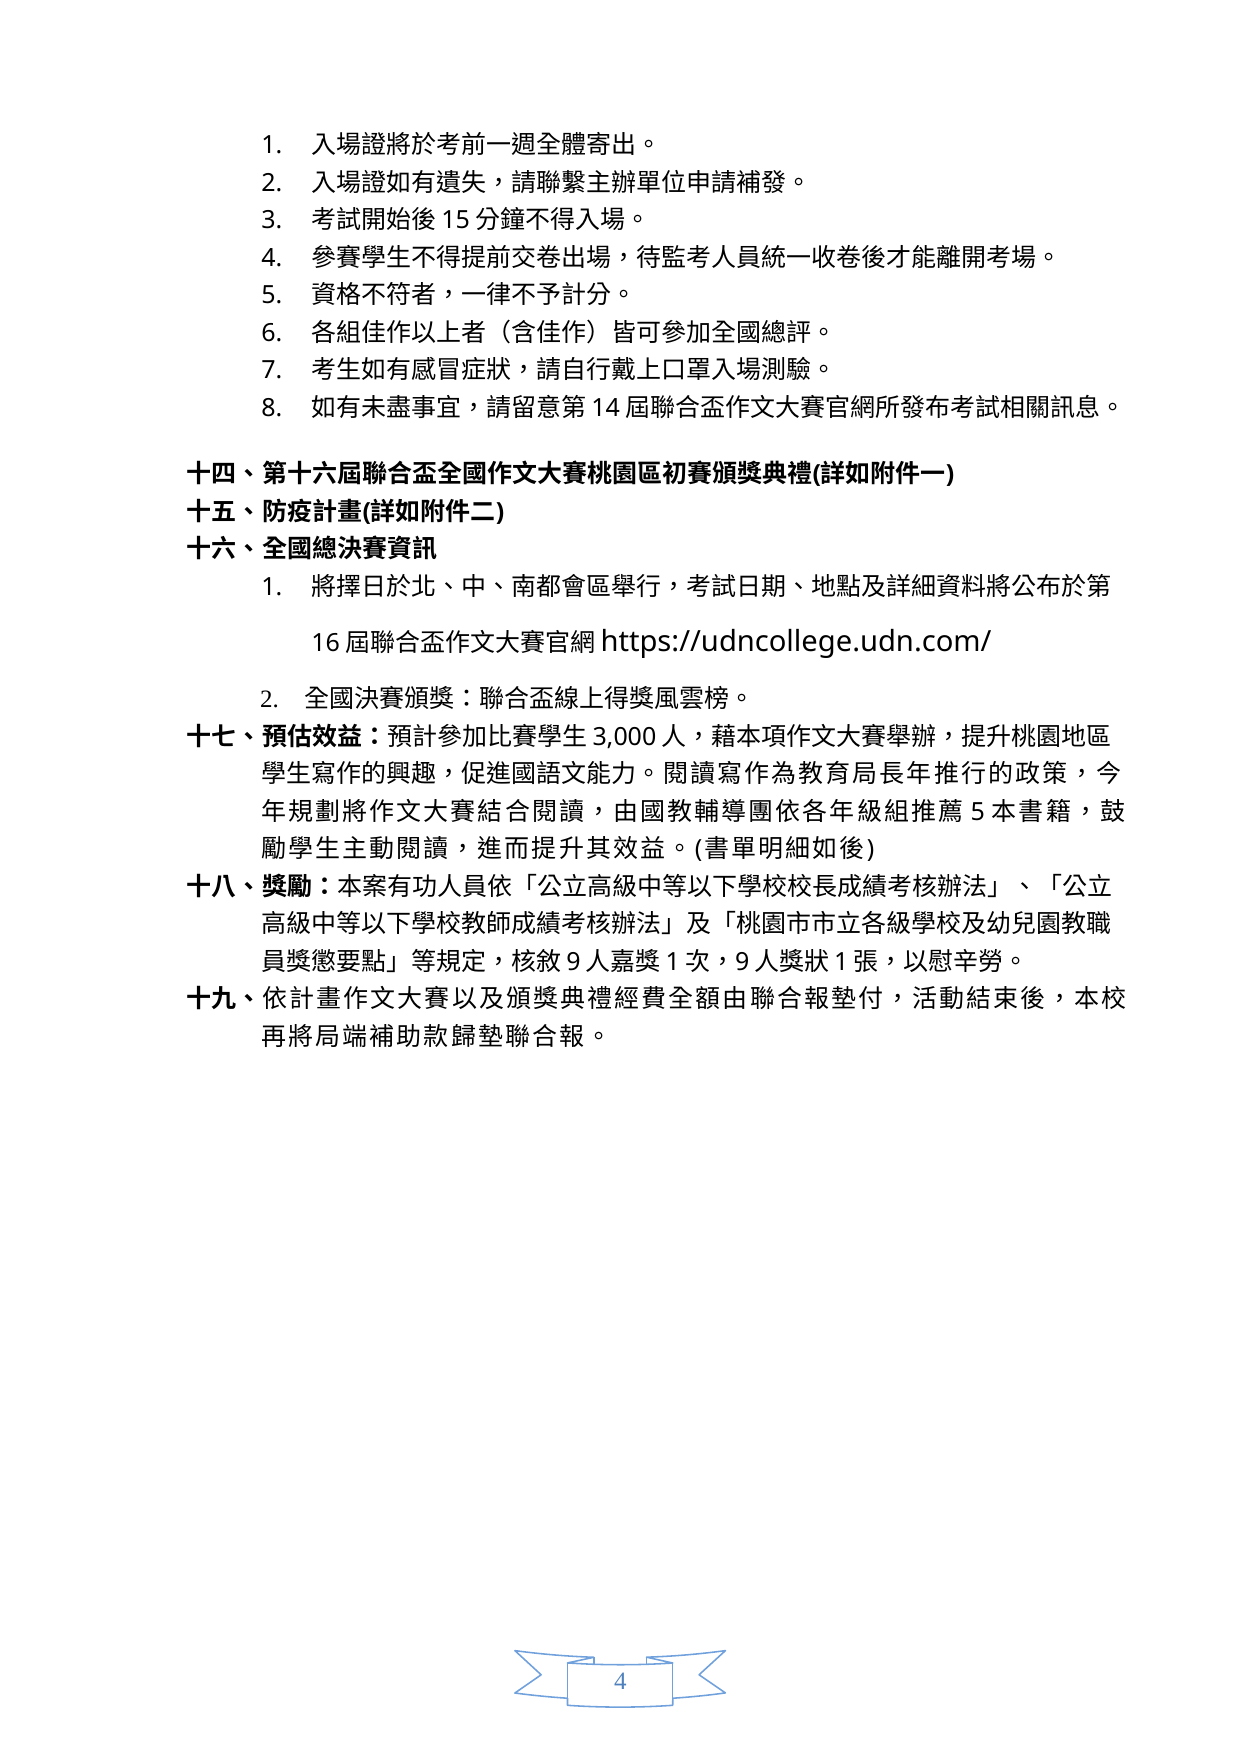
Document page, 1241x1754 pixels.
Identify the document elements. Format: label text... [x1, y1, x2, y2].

list 全國總決賽資訊 [186, 528, 1128, 566]
list 第十六屆聯合盃全國作文大賽桃園區初賽頒獎典禮(詳如附件一) [186, 453, 1128, 491]
list 各組佳作以上者（含佳作）皆可參加全國總評。 [261, 311, 1128, 349]
list 考生如有感冒症狀，請自行戴上口罩入場測驗。 [261, 349, 1128, 386]
list 入場證將於考前一週全體寄出。 [261, 124, 1128, 161]
list 全國決賽頒獎：聯合盃線上得獎風雲榜。 [260, 678, 1128, 716]
list 預估效益：預計參加比賽學生3,000人，藉本項作文大賽舉辦，提升桃園地區學生寫作的興趣，促進國語文能力。閱讀寫作為教育局長年推行的政策，今年規劃將作文大賽結合閱讀，由國教輔導團依各年級組推薦5本書籍，鼓勵學生主動閱讀，進而提升其效益。(書單明細如後) [186, 716, 1128, 866]
list 參賽學生不得提前交卷出場，待監考人員統一收卷後才能離開考場。 [261, 236, 1128, 274]
list 獎勵：本案有功人員依「公立高級中等以下學校校長成績考核辦法」、「公立高級中等以下學校教師成績考核辦法」及「桃園市市立各級學校及幼兒園教職員獎懲要點」等規定，核敘9人嘉獎1次，9人獎狀1張，以慰辛勞。 [186, 866, 1128, 978]
list 依計畫作文大賽以及頒獎典禮經費全額由聯合報墊付，活動結束後，本校再將局端補助款歸墊聯合報。 [186, 978, 1128, 1053]
list 資格不符者，一律不予計分。 [261, 274, 1128, 311]
list 將擇日於北、中、南都會區舉行，考試日期、地點及詳細資料將公布於第16屆聯合盃作文大賽官網 https://udncollege.udn.com/ [261, 566, 1128, 678]
list 防疫計畫(詳如附件二) [186, 491, 1128, 528]
list 如有未盡事宜，請留意第14屆聯合盃作文大賽官網所發布考試相關訊息。 [261, 386, 1128, 424]
list 考試開始後15分鐘不得入場。 [261, 199, 1128, 236]
list 入場證如有遺失，請聯繫主辦單位申請補發。 [261, 161, 1128, 199]
